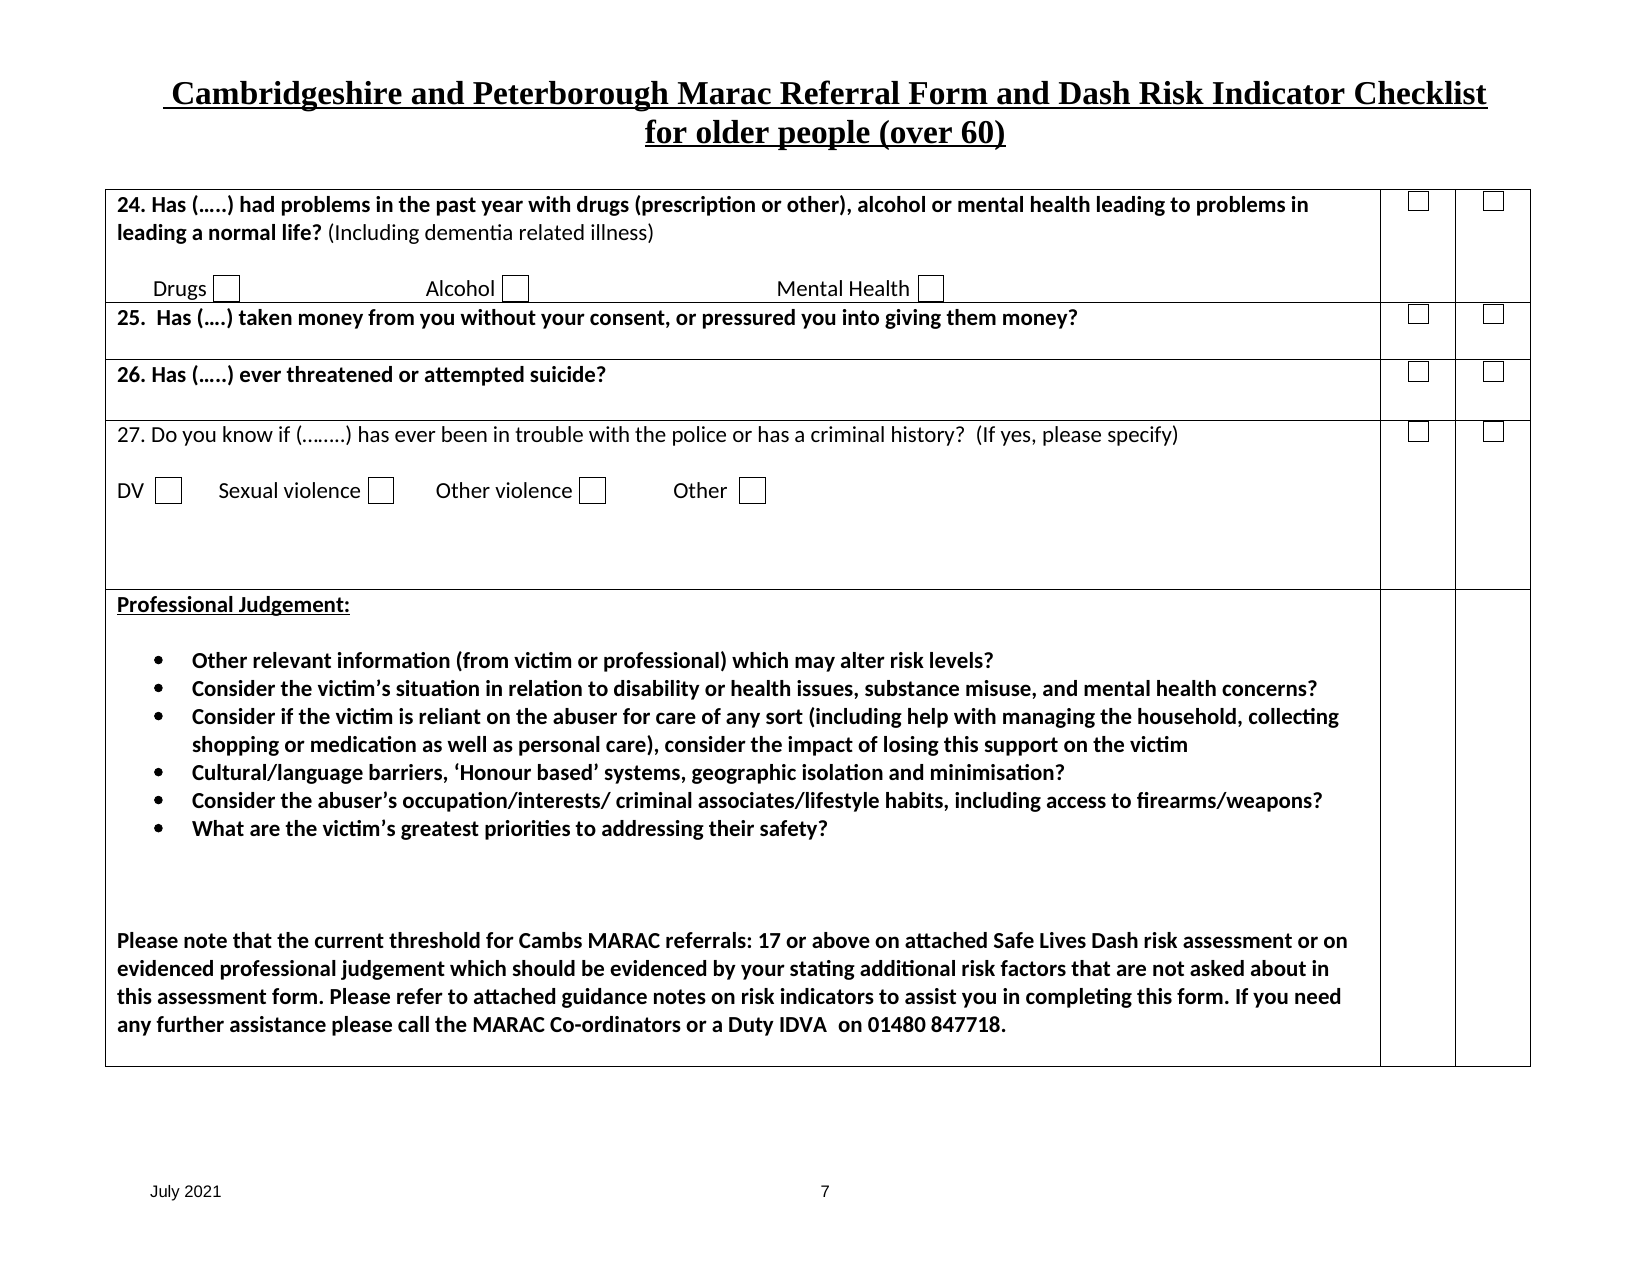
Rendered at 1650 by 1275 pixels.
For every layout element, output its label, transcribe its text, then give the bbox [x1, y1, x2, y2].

table_cell [1381, 303, 1455, 359]
table_cell 24. Has (…..) had problems in the past year with drugs (prescription or other), alcohol or mental health leading to problems in leading a normal life? (Including dementia related illness) Drugs Alcohol Mental Health [106, 190, 1380, 302]
table_cell [1381, 360, 1455, 419]
table_cell [1381, 190, 1455, 302]
table_cell [1456, 360, 1530, 419]
table_cell 27. Do you know if (……..) has ever been in trouble with the police or has a criminal history? (If yes, please specify) DV Sexual violence Other violence Other [106, 421, 1380, 589]
table_cell [1381, 421, 1455, 589]
table_cell 25. Has (….) taken money from you without your consent, or pressured you into giving them money? [106, 303, 1380, 359]
table_cell [1456, 190, 1530, 302]
table_cell 26. Has (…..) ever threatened or attempted suicide? [106, 360, 1380, 419]
table_cell Professional Judgement: Other relevant information (from victim or professional) which may alter risk levels? Consider the victim’s situation in relation to disability or health issues, substance misuse, and mental health concerns? Consider if the victim is reliant on the abuser for care of any sort (including help with managing the household, collecting shopping or medication as well as personal care), consider the impact of losing this support on the victim Cultural/language barriers, ‘Honour based’ systems, geographic isolation and minimisation? Consider the abuser’s occupation/interests/ criminal associates/lifestyle habits, including access to firearms/weapons? What are the victim’s greatest priorities to addressing their safety? Please note that the current threshold for Cambs MARAC referrals: 17 or above on attached Safe Lives Dash risk assessment or on evidenced professional judgement which should be evidenced by your stating additional risk factors that are not asked about in this assessment form. Please refer to attached guidance notes on risk indicators to assist you in completing this form. If you need any further assistance please call the MARAC Co-ordinators or a Duty IDVA on 01480 847718. [106, 590, 1380, 1066]
table_cell [1456, 421, 1530, 589]
table_cell [1456, 590, 1530, 1066]
table_cell [1381, 590, 1455, 1066]
table_cell [1456, 303, 1530, 359]
